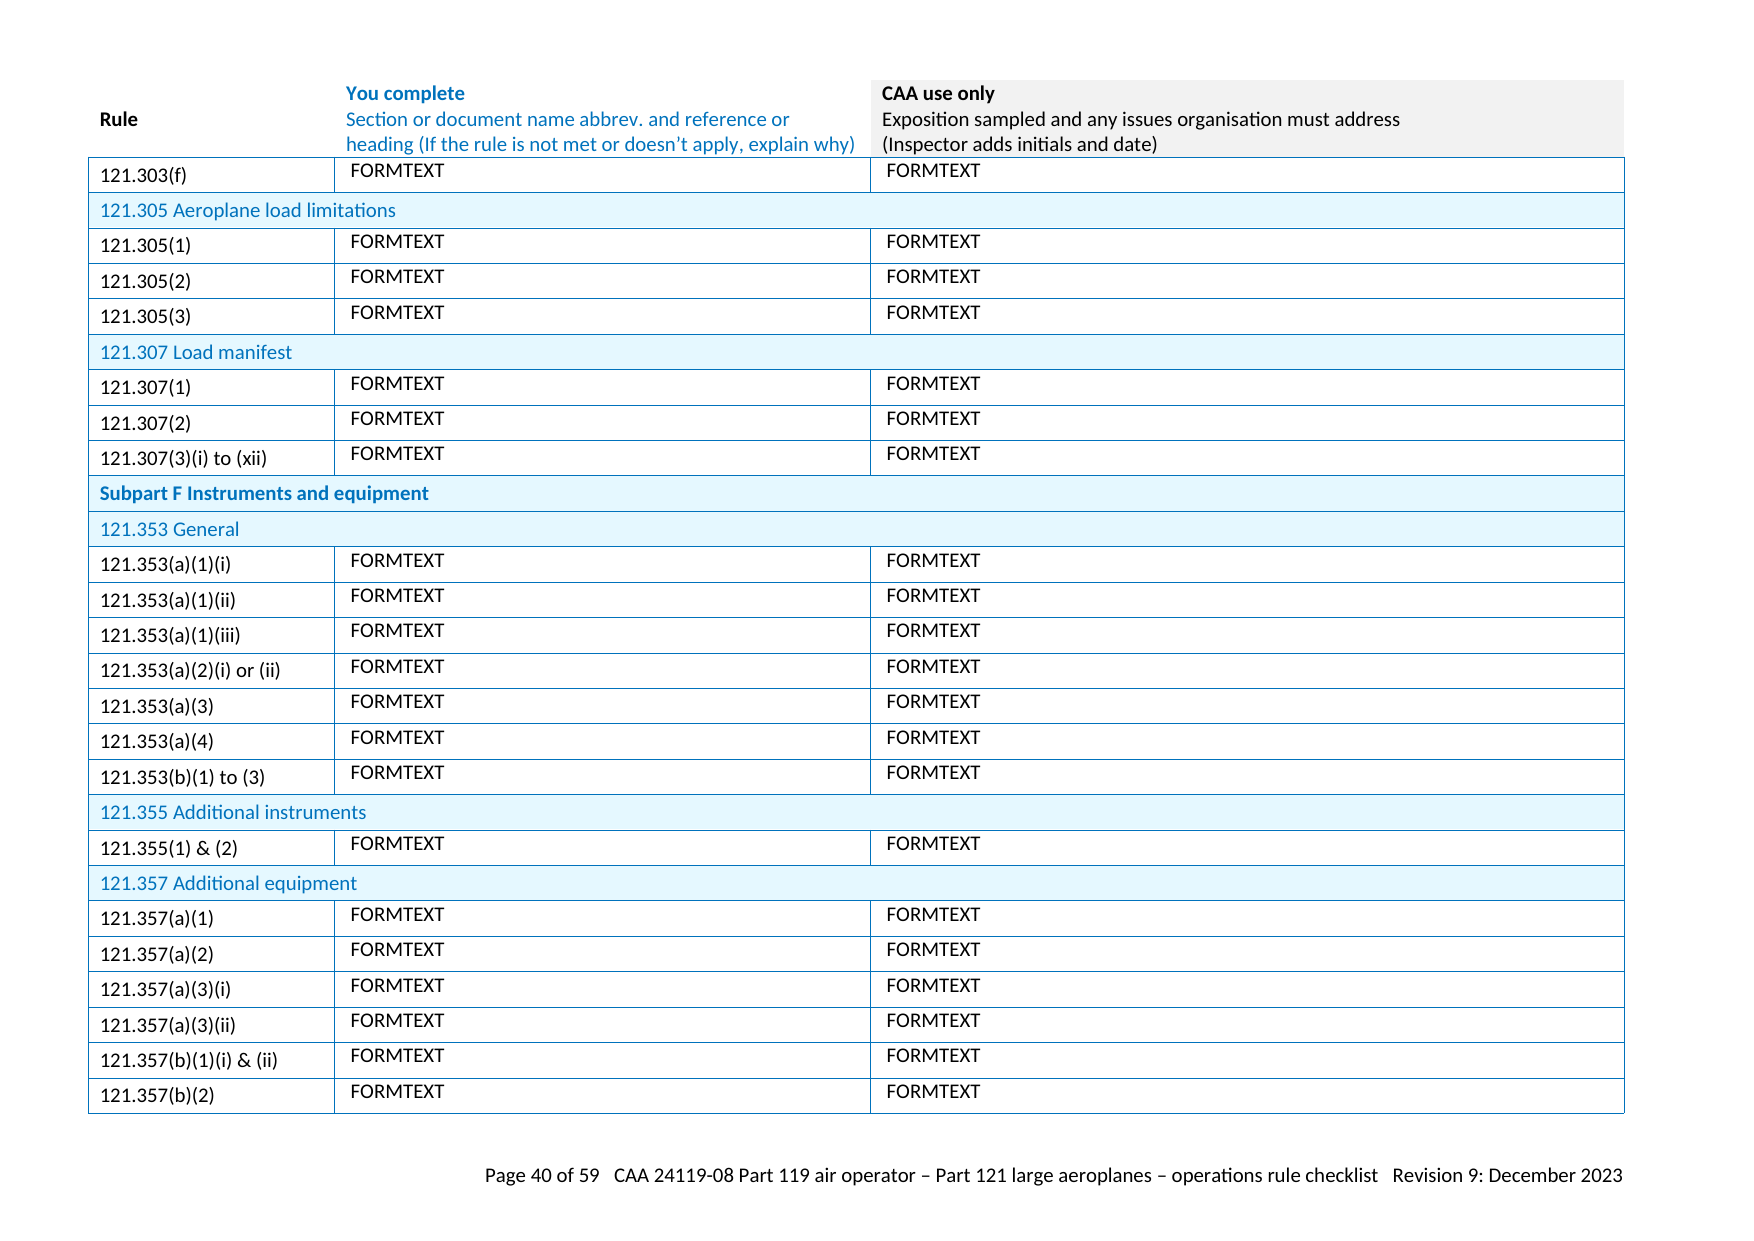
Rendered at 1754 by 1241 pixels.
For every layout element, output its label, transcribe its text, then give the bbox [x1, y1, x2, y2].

table_cell 121.353(a)(4) [89, 724, 334, 759]
table_cell 121.353 General [89, 512, 1624, 546]
table_cell 121.353(a)(3) [89, 689, 334, 723]
table_header You complete Section or document name abbrev. and reference or heading (If the rule is not met or doesn’t apply, explain why) [335, 80, 871, 157]
table_cell 121.307(2) [89, 406, 334, 440]
table_cell Subpart F Instruments and equipment [89, 476, 1624, 511]
table_cell 121.357(a)(2) [89, 937, 334, 971]
table_cell 121.353(a)(2)(i) or (ii) [89, 654, 334, 688]
table_cell 121.307(1) [89, 370, 334, 404]
table_cell 121.303(f) [89, 158, 334, 192]
table_cell 121.353(a)(1)(i) [89, 547, 334, 582]
table_cell 121.357(b)(1)(i) & (ii) [89, 1043, 334, 1077]
table_cell 121.357 Additional equipment [89, 866, 1624, 900]
table_cell 121.305(3) [89, 299, 334, 334]
table_cell 121.355 Additional instruments [89, 795, 1624, 829]
table_cell 121.305(1) [89, 229, 334, 263]
table_cell 121.353(a)(1)(iii) [89, 618, 334, 652]
table_header Rule [88, 80, 334, 157]
table_cell 121.305 Aeroplane load limitations [89, 193, 1624, 227]
table_header CAA use only Exposition sampled and any issues organisation must address (Inspector adds initials and date) [871, 80, 1624, 157]
table_cell 121.357(a)(1) [89, 901, 334, 936]
table_cell 121.357(a)(3)(i) [89, 972, 334, 1007]
table_cell 121.353(a)(1)(ii) [89, 583, 334, 617]
table_cell 121.355(1) & (2) [89, 831, 334, 865]
table_cell 121.307 Load manifest [89, 335, 1624, 369]
table_cell 121.353(b)(1) to (3) [89, 760, 334, 794]
table_cell 121.305(2) [89, 264, 334, 298]
table_cell 121.357(a)(3)(ii) [89, 1008, 334, 1042]
table_cell 121.357(b)(2) [89, 1079, 334, 1113]
table_cell 121.307(3)(i) to (xii) [89, 441, 334, 475]
